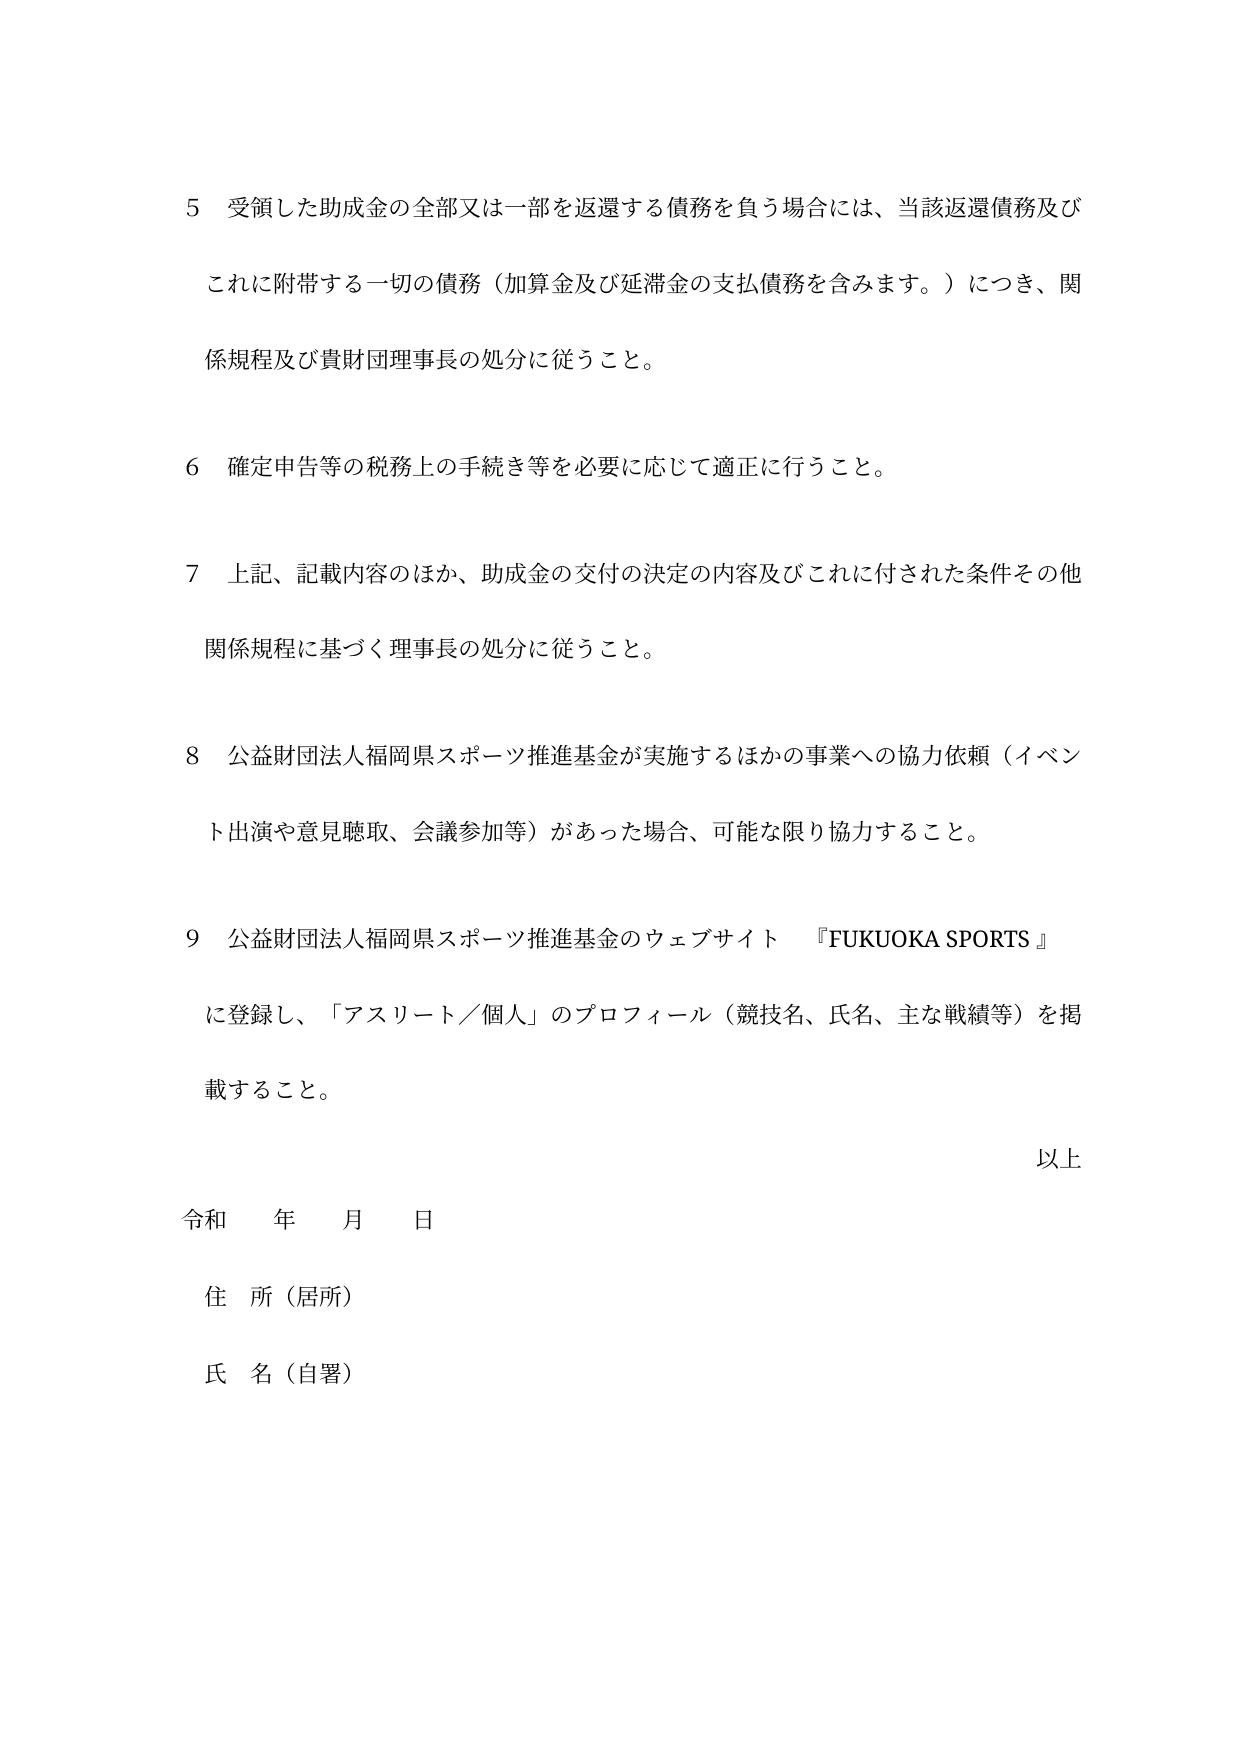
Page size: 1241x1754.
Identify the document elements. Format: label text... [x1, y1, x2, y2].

text 氏 名（自署） [198, 1342, 1083, 1403]
text 以上 [158, 1127, 1083, 1188]
text ５ 受領した助成金の全部又は一部を返還する債務を負う場合には、当該返還債務及びこれに附帯する一切の債務（加算金及び延滞金の支払債務を含みます。）につき、関係規程及び貴財団理事長の処分に従うこと。 [178, 176, 1083, 388]
text ６ 確定申告等の税務上の手続き等を必要に応じて適正に行うこと。 [178, 435, 1083, 495]
text ９ 公益財団法人福岡県スポーツ推進基金のウェブサイト 『FUKUOKA SPORTS』 に登録し、「アスリート／個人」のプロフィール（競技名、氏名、主な戦績等）を掲載すること。 [178, 907, 1083, 1119]
text 令和 年 月 日 [178, 1188, 1083, 1249]
text 住 所（居所） [198, 1265, 1083, 1326]
text ８ 公益財団法人福岡県スポーツ推進基金が実施するほかの事業への協力依頼（イベント出演や意見聴取、会議参加等）があった場合、可能な限り協力すること。 [178, 724, 1083, 861]
text ７ 上記、記載内容のほか、助成金の交付の決定の内容及びこれに付された条件その他関係規程に基づく理事長の処分に従うこと。 [178, 542, 1083, 678]
